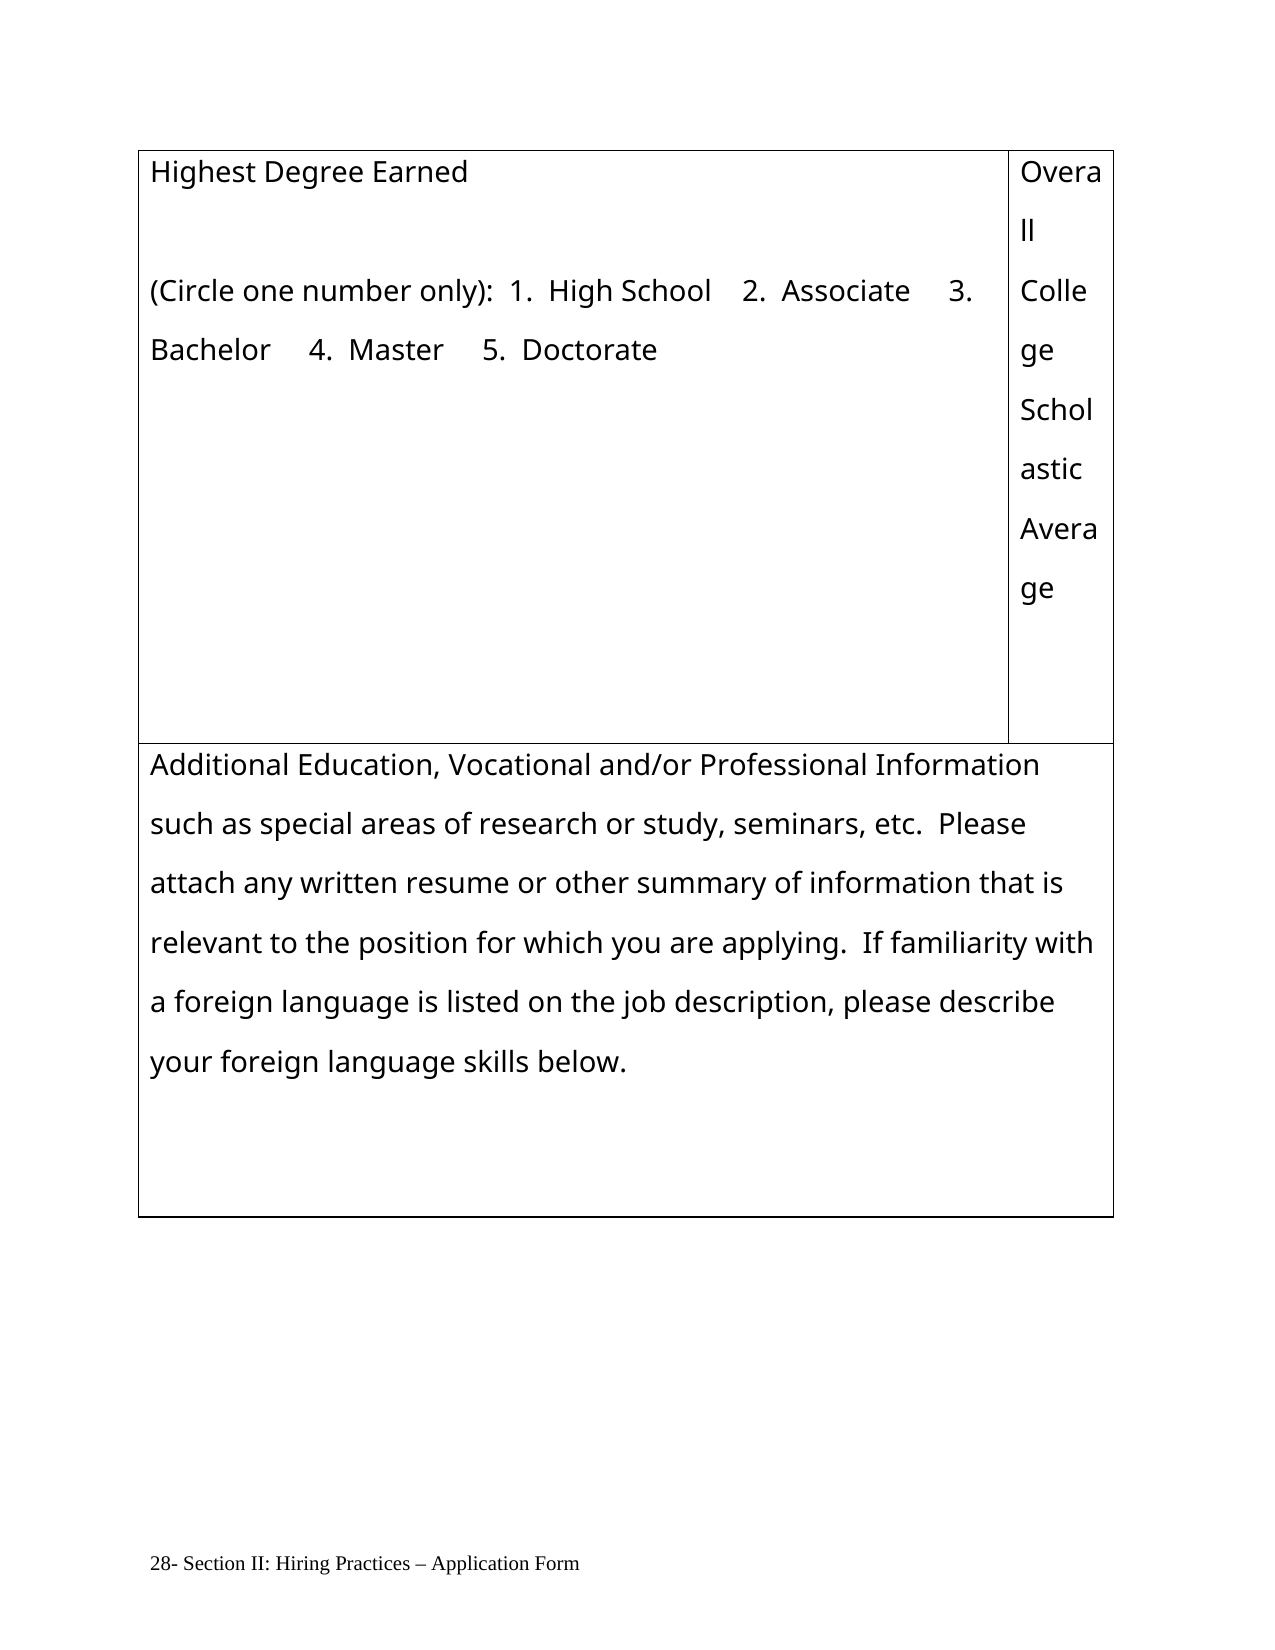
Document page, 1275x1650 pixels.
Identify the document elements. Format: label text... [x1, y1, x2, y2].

table_cell Overall College Scholastic Average [1009, 151, 1113, 743]
table_cell Additional Education, Vocational and/or Professional Information such as special areas of research or study, seminars, etc. Please attach any written resume or other summary of information that is relevant to the position for which you are applying. If familiarity with a foreign language is listed on the job description, please describe your foreign language skills below. [139, 744, 1113, 1216]
table_cell Highest Degree Earned (Circle one number only): 1. High School 2. Associate 3. Bachelor 4. Master 5. Doctorate [139, 151, 1008, 743]
